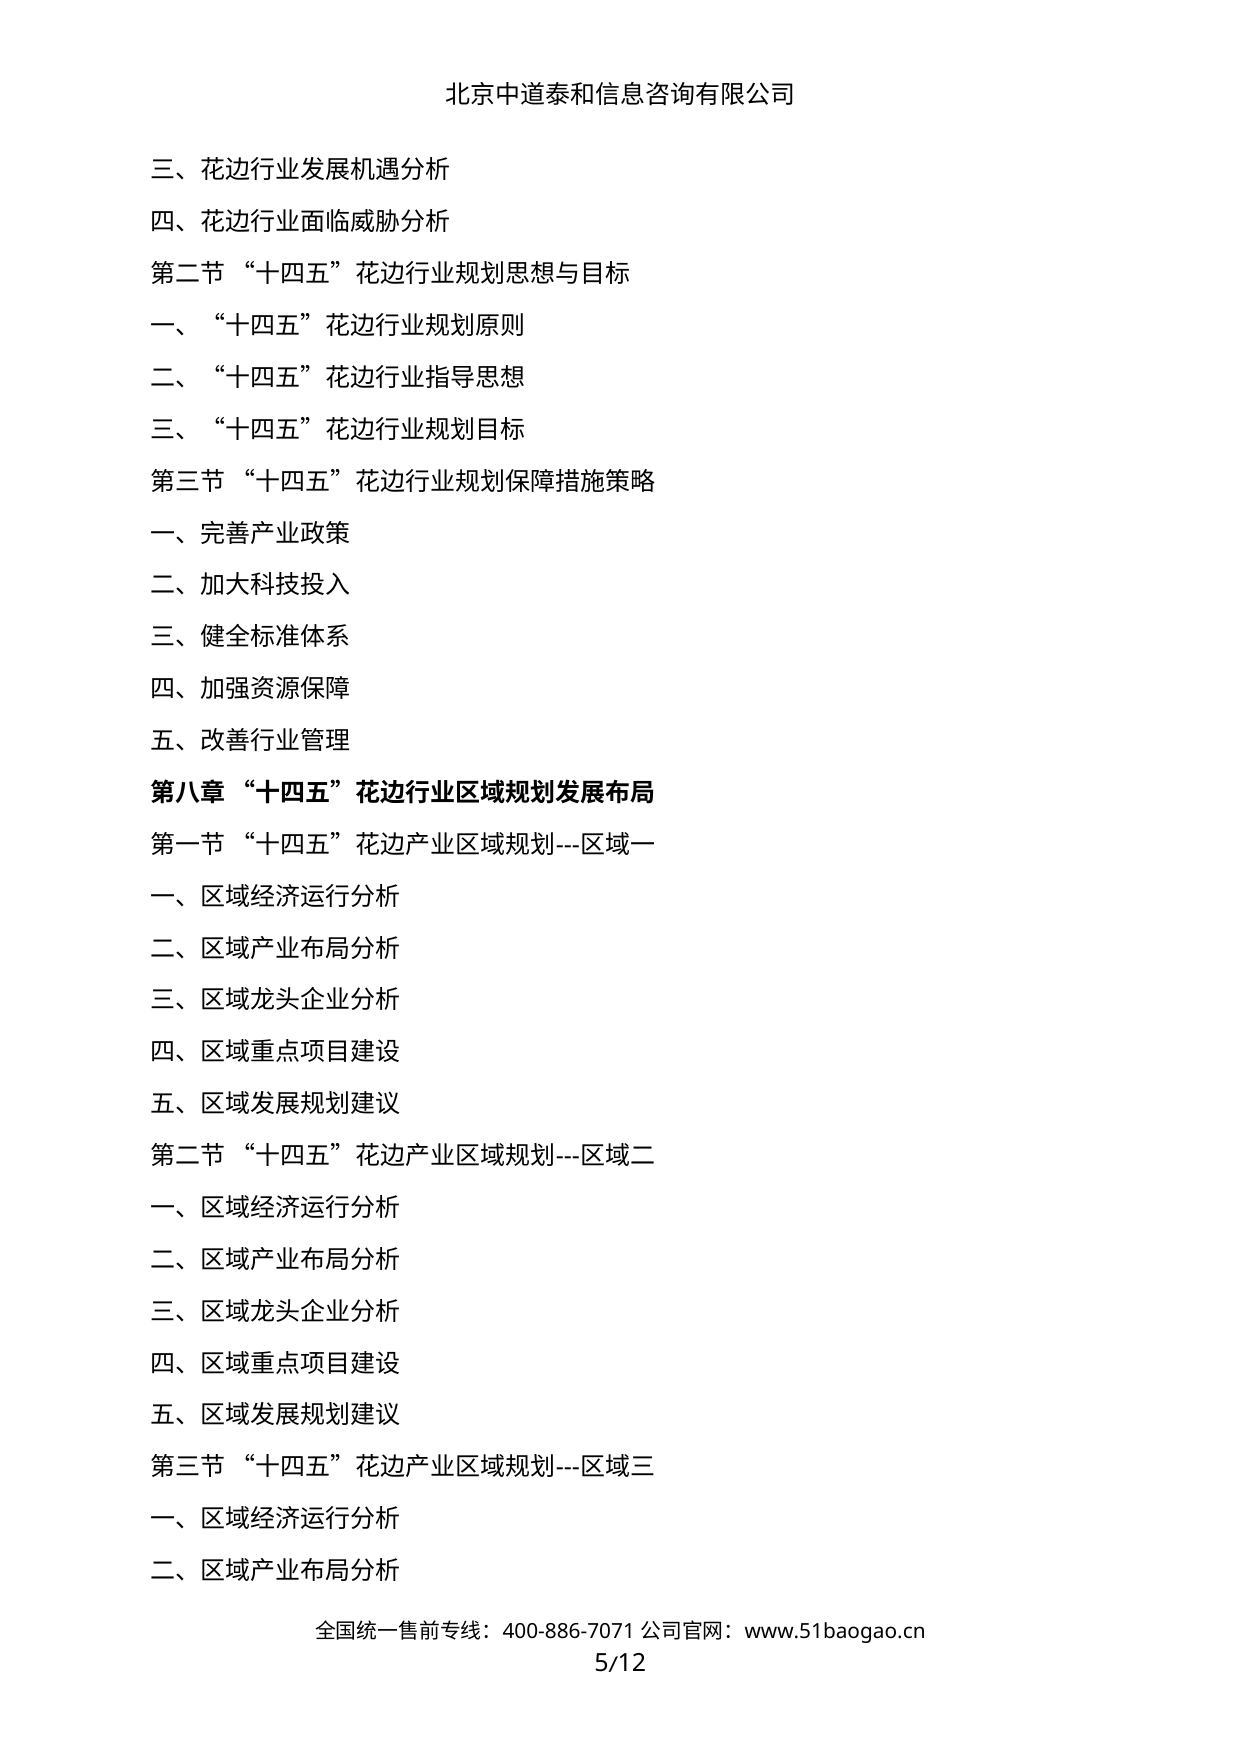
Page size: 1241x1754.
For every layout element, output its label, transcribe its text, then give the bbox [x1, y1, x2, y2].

text 二、加大科技投入 [150, 565, 1090, 601]
text 三、区域龙头企业分析 [150, 1291, 1090, 1327]
text 五、改善行业管理 [150, 721, 1090, 757]
text 四、区域重点项目建设 [150, 1343, 1090, 1379]
text 二、“十四五”花边行业指导思想 [150, 357, 1090, 394]
text 二、区域产业布局分析 [150, 928, 1090, 964]
text 二、区域产业布局分析 [150, 1551, 1090, 1587]
text 第二节 “十四五”花边行业规划思想与目标 [150, 254, 1090, 290]
text 第三节 “十四五”花边产业区域规划---区域三 [150, 1447, 1090, 1483]
text 一、区域经济运行分析 [150, 876, 1090, 912]
text 一、“十四五”花边行业规划原则 [150, 306, 1090, 342]
text 三、“十四五”花边行业规划目标 [150, 409, 1090, 446]
text 二、区域产业布局分析 [150, 1239, 1090, 1276]
text 第二节 “十四五”花边产业区域规划---区域二 [150, 1136, 1090, 1172]
text 一、区域经济运行分析 [150, 1499, 1090, 1535]
text 四、加强资源保障 [150, 669, 1090, 705]
text 一、区域经济运行分析 [150, 1187, 1090, 1224]
text 第三节 “十四五”花边行业规划保障措施策略 [150, 461, 1090, 497]
text 三、花边行业发展机遇分析 [150, 150, 1090, 186]
text 五、区域发展规划建议 [150, 1395, 1090, 1431]
text 四、区域重点项目建设 [150, 1032, 1090, 1068]
text 第一节 “十四五”花边产业区域规划---区域一 [150, 824, 1090, 861]
text 一、完善产业政策 [150, 513, 1090, 549]
text 五、区域发展规划建议 [150, 1084, 1090, 1120]
text 第八章 “十四五”花边行业区域规划发展布局 [150, 772, 1090, 809]
text 三、健全标准体系 [150, 617, 1090, 653]
text 三、区域龙头企业分析 [150, 980, 1090, 1016]
text 四、花边行业面临威胁分析 [150, 202, 1090, 238]
